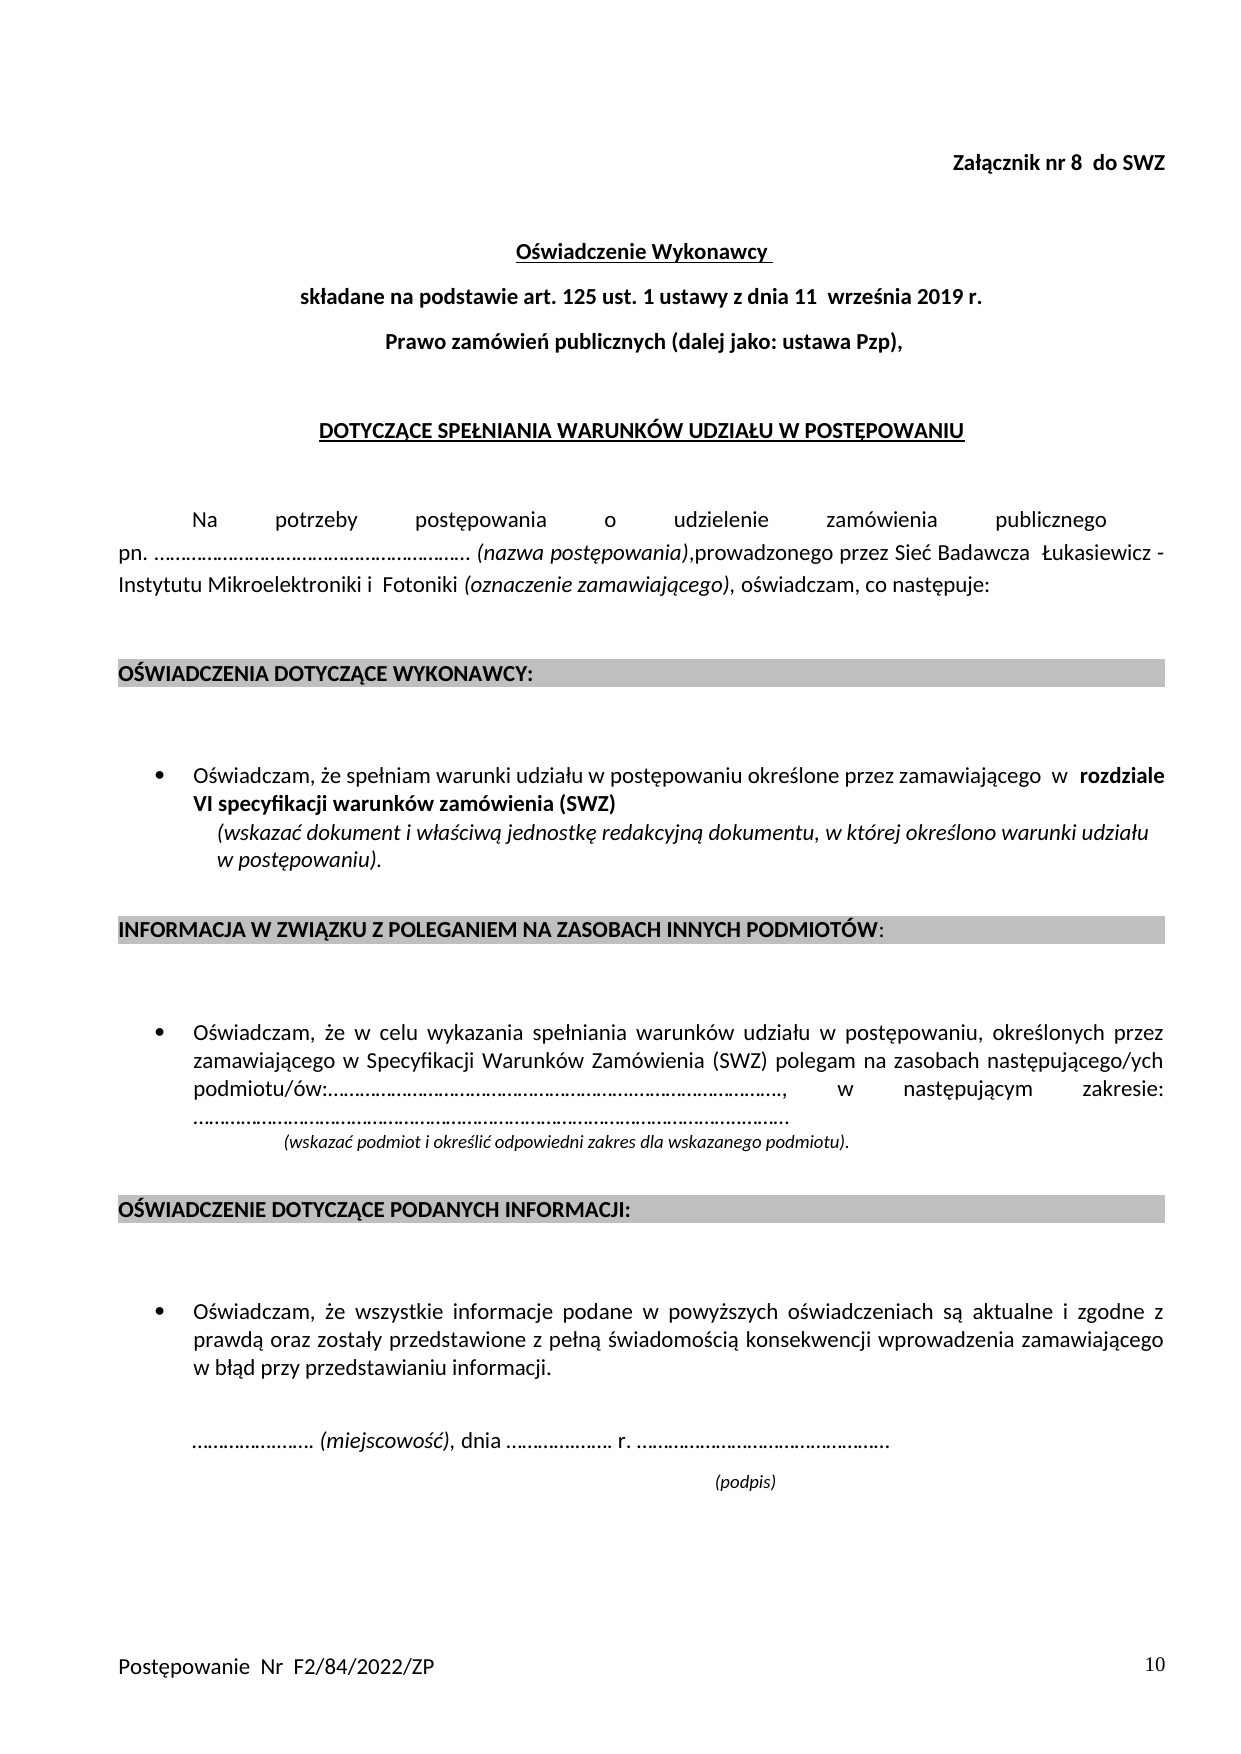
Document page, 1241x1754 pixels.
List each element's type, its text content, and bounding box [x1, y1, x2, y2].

text INFORMACJA W ZWIĄZKU Z POLEGANIEM NA ZASOBACH INNYCH PODMIOTÓW: [118, 916, 1165, 944]
text (wskazać dokument i właściwą jednostkę redakcyjną dokumentu, w której określono warunki udziału w postępowaniu). [217, 818, 1165, 874]
text DOTYCZĄCE SPEŁNIANIA WARUNKÓW UDZIAŁU W POSTĘPOWANIU [118, 416, 1165, 444]
list Oświadczam, że w celu wykazania spełniania warunków udziału w postępowaniu, określonych przez zamawiającego w Specyfikacji Warunków Zamówienia (SWZ) polegam na zasobach następującego/ych podmiotu/ów:………………………………………………….………………………., w następującym zakresie: …………………………………………………………………………………………..……… [156, 1018, 1165, 1130]
text Na potrzeby postępowania o udzielenie zamówienia publicznego pn. …………………………………………………… (nazwa postępowania),prowadzonego przez Sieć Badawcza Łukasiewicz - Instytutu Mikroelektroniki i Fotoniki (oznaczenie zamawiającego), oświadczam, co następuje: [118, 506, 1165, 598]
text składane na podstawie art. 125 ust. 1 ustawy z dnia 11 września 2019 r. [118, 282, 1165, 310]
text Oświadczenie Wykonawcy [118, 237, 1165, 266]
text OŚWIADCZENIA DOTYCZĄCE WYKONAWCY: [118, 659, 1165, 687]
text Prawo zamówień publicznych (dalej jako: ustawa Pzp), [118, 327, 1165, 355]
text (wskazać podmiot i określić odpowiedni zakres dla wskazanego podmiotu). [118, 1130, 1165, 1153]
list Oświadczam, że wszystkie informacje podane w powyższych oświadczeniach są aktualne i zgodne z prawdą oraz zostały przedstawione z pełną świadomością konsekwencji wprowadzenia zamawiającego w błąd przy przedstawianiu informacji. [156, 1297, 1165, 1381]
text Załącznik nr 8 do SWZ [118, 148, 1165, 176]
text (podpis) [561, 1470, 1165, 1493]
text …………….……. (miejscowość), dnia ………….……. r. ………………………………………… [118, 1426, 1165, 1454]
list Oświadczam, że spełniam warunki udziału w postępowaniu określone przez zamawiającego w rozdziale VI specyfikacji warunków zamówienia (SWZ) [156, 762, 1165, 818]
text OŚWIADCZENIE DOTYCZĄCE PODANYCH INFORMACJI: [118, 1195, 1165, 1223]
